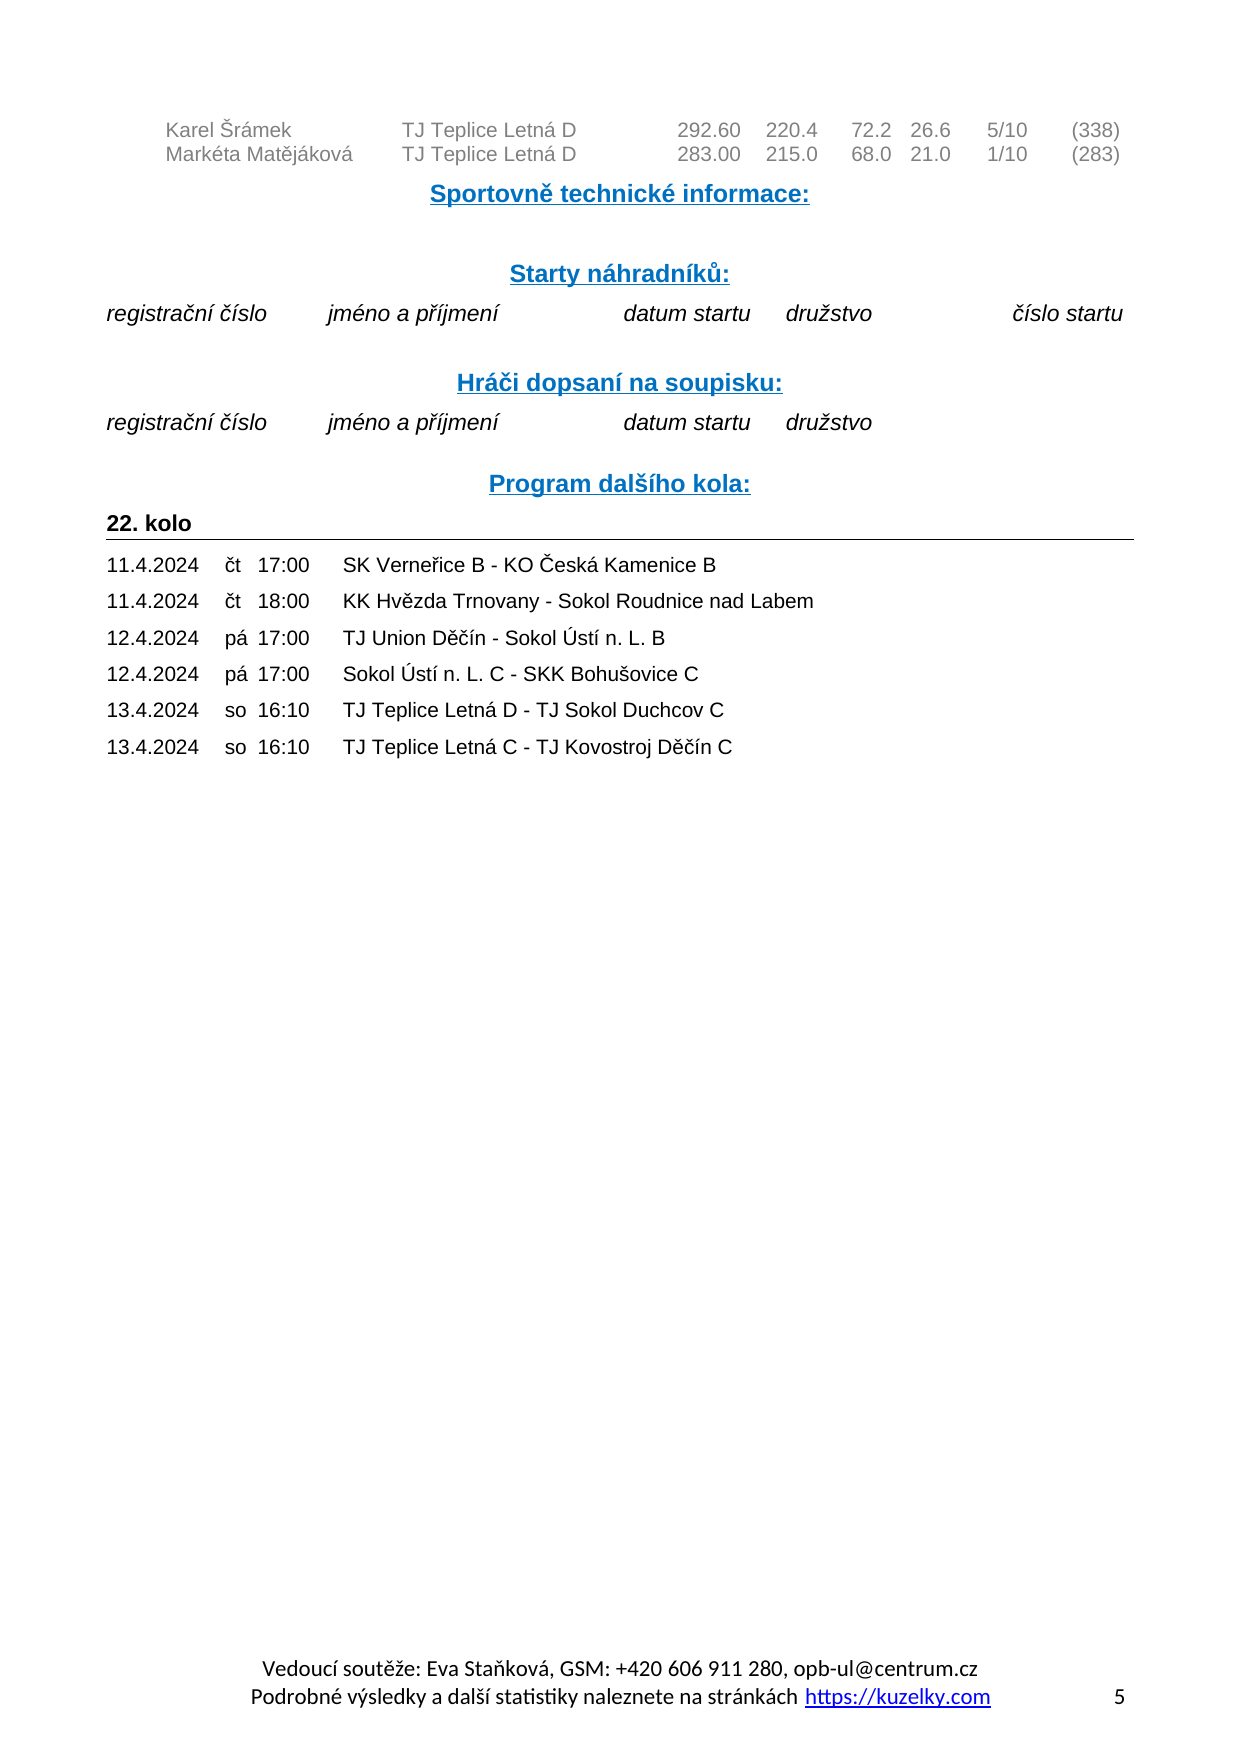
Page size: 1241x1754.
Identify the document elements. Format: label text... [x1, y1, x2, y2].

text 22. kolo [106, 510, 1134, 539]
text 12.4.2024 pá 17:00 TJ Union Děčín - Sokol Ústí n. L. B [106, 625, 1134, 649]
text 12.4.2024 pá 17:00 Sokol Ústí n. L. C - SKK Bohušovice C [106, 662, 1134, 686]
text 13.4.2024 so 16:10 TJ Teplice Letná C - TJ Kovostroj Děčín C [106, 735, 1134, 759]
text Program dalšího kola: [94, 469, 1145, 498]
text Karel Šrámek TJ Teplice Letná D 292.60 220.4 72.2 26.6 5/10 (338) [106, 118, 1134, 142]
text 11.4.2024 čt 17:00 SK Verneřice B - KO Česká Kamenice B [106, 552, 1134, 576]
text Sportovně technické informace: [94, 178, 1145, 207]
text Hráči dopsaní na soupisku: [94, 339, 1145, 396]
text registrační číslo jméno a příjmení datum startu družstvo číslo startu [106, 300, 1134, 326]
text 13.4.2024 so 16:10 TJ Teplice Letná D - TJ Sokol Duchcov C [106, 698, 1134, 722]
text registrační číslo jméno a příjmení datum startu družstvo [106, 409, 1134, 435]
text Starty náhradníků: [94, 259, 1145, 287]
text Markéta Matějáková TJ Teplice Letná D 283.00 215.0 68.0 21.0 1/10 (283) [106, 142, 1134, 166]
text 11.4.2024 čt 18:00 KK Hvězda Trnovany - Sokol Roudnice nad Labem [106, 589, 1134, 613]
